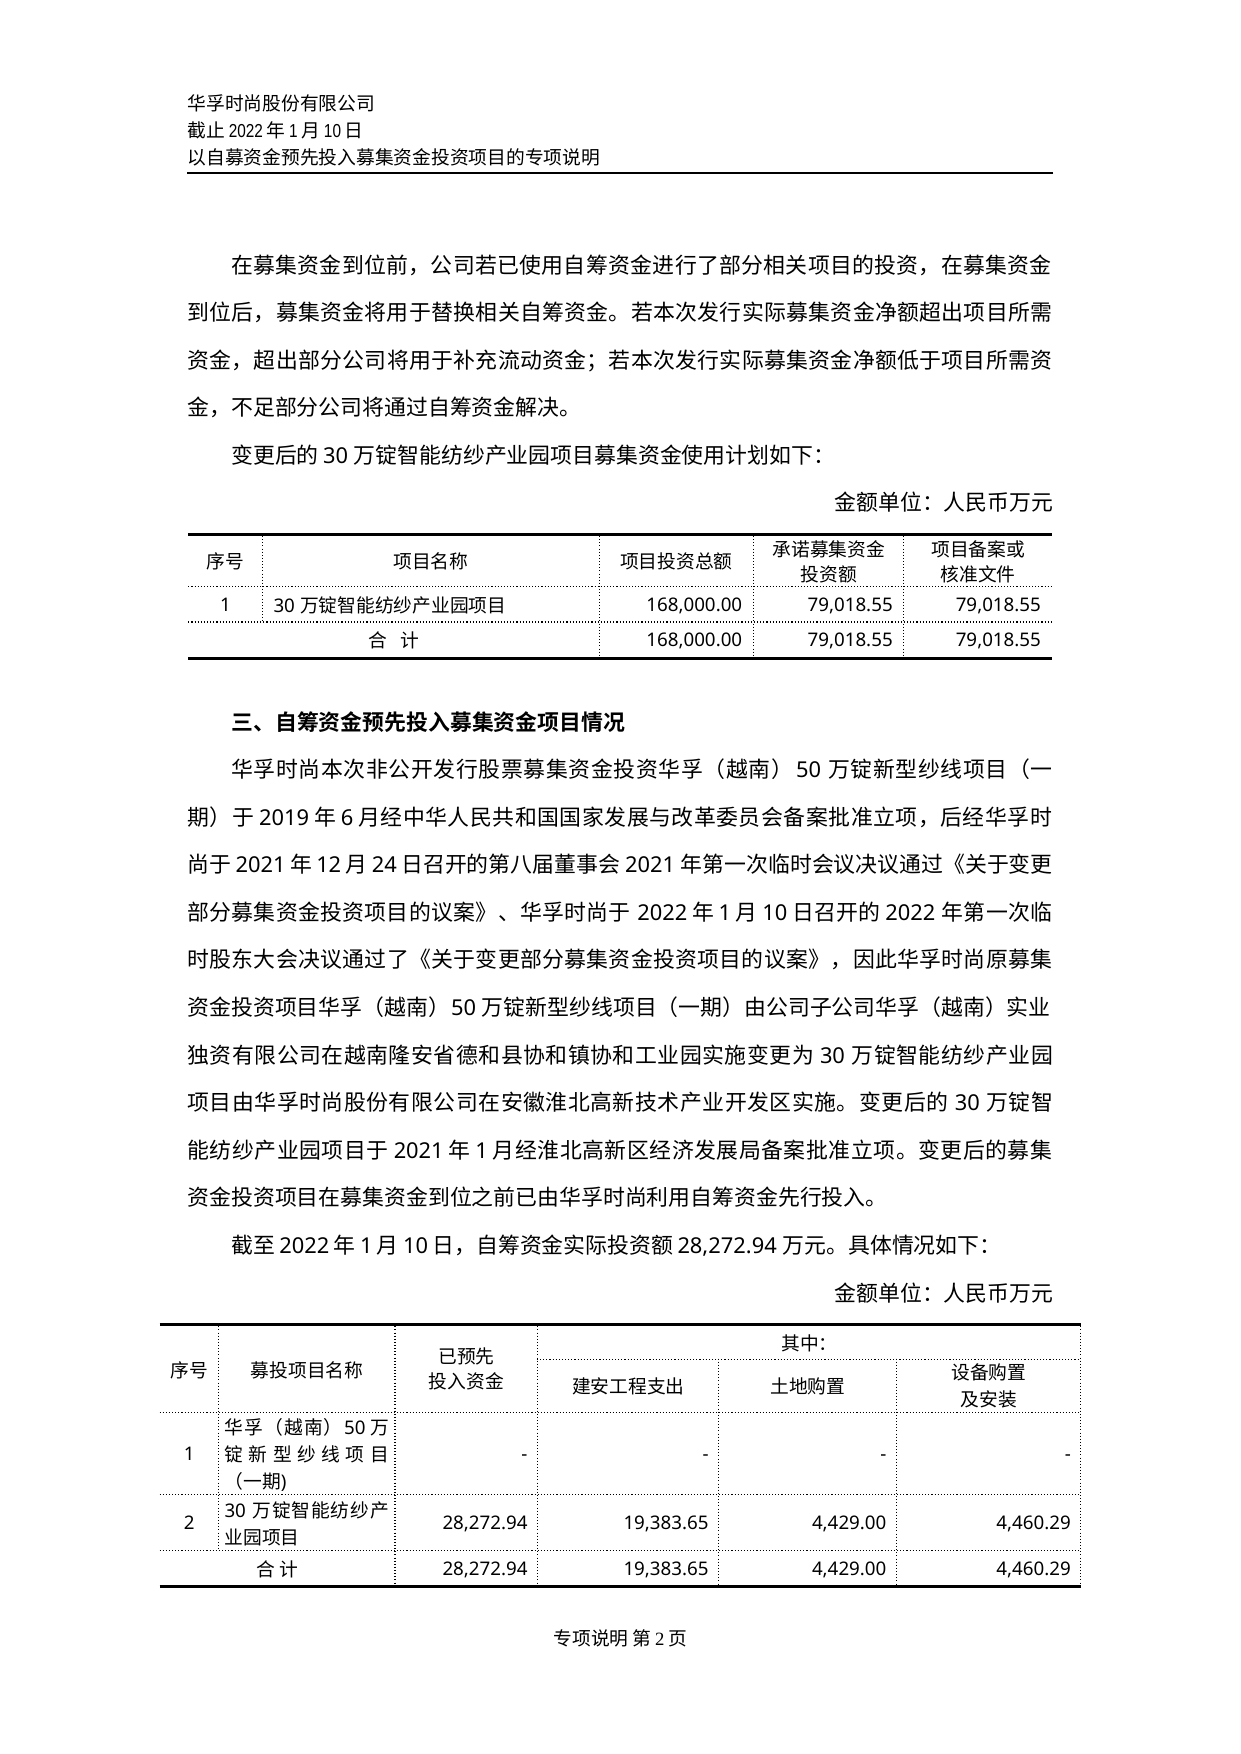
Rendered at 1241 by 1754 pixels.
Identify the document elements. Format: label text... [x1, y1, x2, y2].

text 三、自筹资金预先投入募集资金项目情况 [187, 704, 1053, 736]
table_header 其中： [538, 1326, 1081, 1358]
table_cell 设备购置 及安装 [896, 1359, 1081, 1412]
table_header 序号 [160, 1326, 218, 1412]
table_cell 4,460.29 [896, 1550, 1081, 1585]
table_header 承诺募集资金 投资额 [753, 536, 904, 586]
table_header 项目备案或 核准文件 [904, 536, 1052, 586]
table_cell 1 [188, 586, 262, 621]
table_cell 4,429.00 [719, 1494, 896, 1550]
text 华孚时尚本次非公开发行股票募集资金投资华孚（越南）50 万锭新型纱线项目（一期）于2019年6月经中华人民共和国国家发展与改革委员会备案批准立项，后经华孚时尚于2021年12月24日召开的第八届董事会 2021 年第一次临时会议决议通过《关于变更部分募集资金投资项目的议案》、华孚时尚于2022年1月10日召开的2022 年第一次临时股东大会决议通过了《关于变更部分募集资金投资项目的议案》，因此华孚时尚原募集资金投资项目华孚（越南）50 万锭新型纱线项目（一期）由公司子公司华孚（越南）实业独资有限公司在越南隆安省德和县协和镇协和工业园实施变更为30 万锭智能纺纱产业园项目由华孚时尚股份有限公司在安徽淮北高新技术产业开发区实施。变更后的30 万锭智能纺纱产业园项目于2021年1月经淮北高新区经济发展局备案批准立项。变更后的募集资金投资项目在募集资金到位之前已由华孚时尚利用自筹资金先行投入。 [187, 752, 1053, 1212]
text 金额单位：人民币万元 [187, 485, 1053, 517]
table_cell - [395, 1412, 537, 1494]
table_cell 4,460.29 [896, 1494, 1081, 1550]
table_cell 28,272.94 [395, 1550, 537, 1585]
table_cell 79,018.55 [904, 621, 1052, 657]
table_cell 合 计 [160, 1550, 395, 1585]
table_header 项目名称 [262, 536, 599, 586]
table_cell 79,018.55 [753, 621, 904, 657]
text 变更后的30 万锭智能纺纱产业园项目募集资金使用计划如下： [187, 438, 1053, 469]
table_cell 168,000.00 [599, 621, 753, 657]
table_cell 30 万锭智能纺纱产业园项目 [219, 1494, 395, 1550]
table_header 项目投资总额 [599, 536, 753, 586]
table_cell 华孚（越南）50万锭新型纱线项目（一期) [219, 1412, 395, 1494]
table_cell 合 计 [188, 621, 599, 657]
table_header 序号 [188, 536, 262, 586]
text 截至2022年1月10日，自筹资金实际投资额28,272.94 万元。具体情况如下： [187, 1228, 1053, 1260]
table_cell 19,383.65 [538, 1494, 719, 1550]
text 金额单位：人民币万元 [187, 1276, 1053, 1307]
table_cell 19,383.65 [538, 1550, 719, 1585]
table_cell 建安工程支出 [538, 1359, 719, 1412]
table_cell - [896, 1412, 1081, 1494]
table_cell 4,429.00 [719, 1550, 896, 1585]
table_cell 1 [160, 1412, 218, 1494]
table_cell - [538, 1412, 719, 1494]
table_cell 79,018.55 [753, 586, 904, 621]
table_header 募投项目名称 [219, 1326, 395, 1412]
table_header 已预先 投入资金 [395, 1326, 537, 1412]
table_cell - [719, 1412, 896, 1494]
table_cell 土地购置 [719, 1359, 896, 1412]
table_cell 30 万锭智能纺纱产业园项目 [262, 586, 599, 621]
table_cell 2 [160, 1494, 218, 1550]
table_cell 168,000.00 [599, 586, 753, 621]
table_cell 79,018.55 [904, 586, 1052, 621]
text 在募集资金到位前，公司若已使用自筹资金进行了部分相关项目的投资，在募集资金到位后，募集资金将用于替换相关自筹资金。若本次发行实际募集资金净额超出项目所需资金，超出部分公司将用于补充流动资金；若本次发行实际募集资金净额低于项目所需资金，不足部分公司将通过自筹资金解决。 [187, 248, 1053, 422]
table_cell 28,272.94 [395, 1494, 537, 1550]
